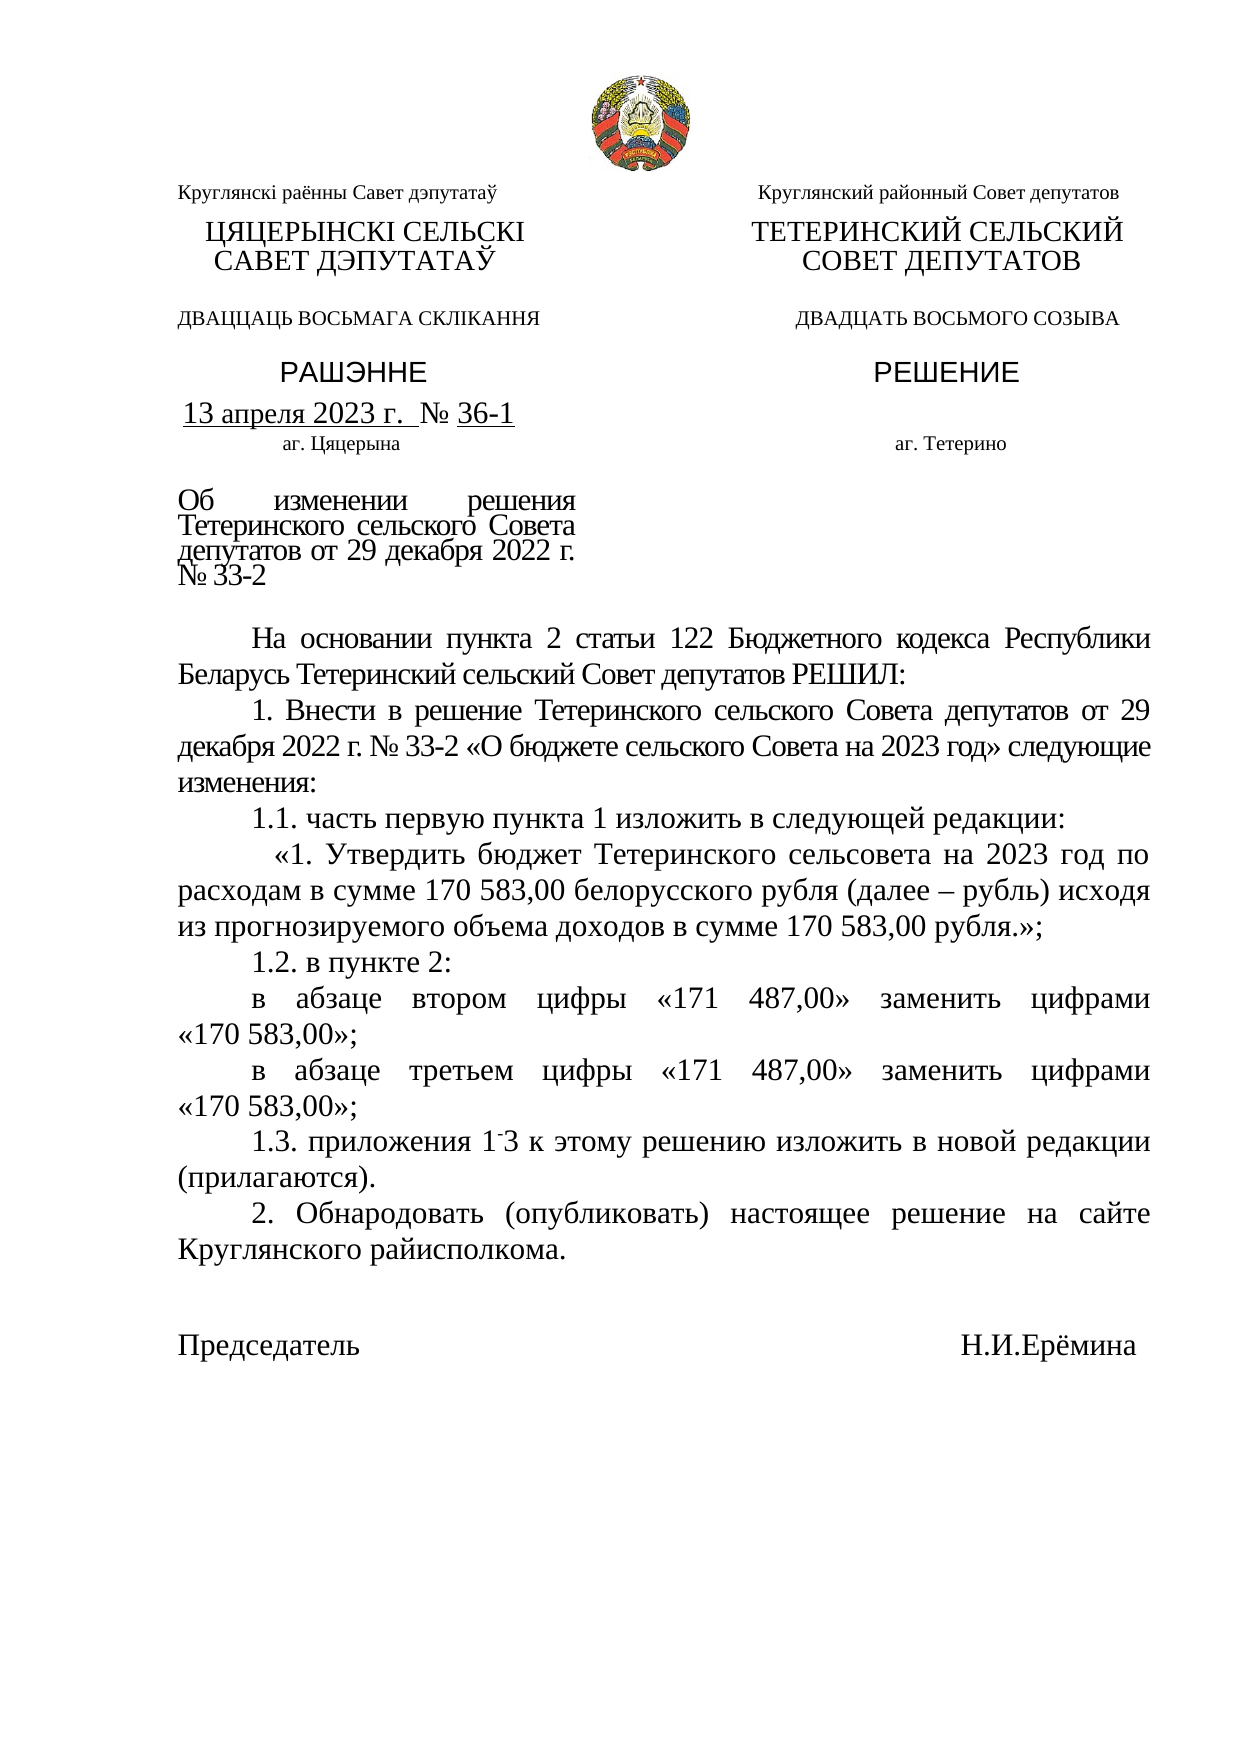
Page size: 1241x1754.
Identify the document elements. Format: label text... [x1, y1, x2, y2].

text 1.3. приложения 1-3 к этому решению изложить в новой редакции (прилагаются). [177, 1123, 1152, 1194]
text 13 апреля 2023 г. № 36-1 [177, 394, 1152, 430]
text 1.2. в пункте 2: [177, 943, 1152, 979]
text савет дэпутатаў СОВЕТ ДЕПУтатов [177, 247, 1152, 276]
text «1. Утвердить бюджет Тетеринского сельсовета на 2023 год по расходам в сумме 170 583,00 белорусского рубля (далее – рубль) исходя из прогнозируемого объема доходов в сумме 170 583,00 рубля.»; [177, 835, 1152, 943]
text 1.1. часть первую пункта 1 изложить в следующей редакции: [177, 799, 1152, 835]
text ДВАЦЦАЦЬ ВОСЬМАГА СКЛІКАННЯ ДВАДЦАТЬ ВОСЬМОГО СОЗЫВА [177, 306, 1152, 330]
title 1. Внести в решение Тетеринского сельского Совета депутатов от 29 декабря 2022 г. № 33-2 «О бюджете сельского Совета на 2023 год» следующие изменения: [177, 691, 1152, 799]
subtitle РАШЭННЕ РЕШЕНИЕ [177, 355, 1152, 388]
picture [589, 72, 692, 172]
title Об изменении решения Тетеринского сельского Совета депутатов от 29 декабря 2022 г. № 33-2 [177, 490, 576, 590]
text Круглянскі раённы Савет дэпутатаў Круглянский районный Совет депутатов [177, 176, 1152, 206]
text аг. Цяцерына аг. Тетерино [177, 430, 1152, 454]
title На основании пункта 2 статьи 122 Бюджетного кодекса Республики Беларусь Тетеринский сельский Совет депутатов РЕШИЛ: [177, 619, 1152, 691]
text 2. Обнародовать (опубликовать) настоящее решение на сайте Круглянского райисполкома. [177, 1194, 1152, 1266]
text в абзаце втором цифры «171 487,00» заменить цифрами «170 583,00»; [177, 979, 1152, 1051]
text цяцерынскі сельскі Тетеринский сельский [177, 218, 1152, 247]
text Председатель Н.И.Ерёмина [177, 1332, 1152, 1361]
text в абзаце третьем цифры «171 487,00» заменить цифрами «170 583,00»; [177, 1051, 1152, 1123]
